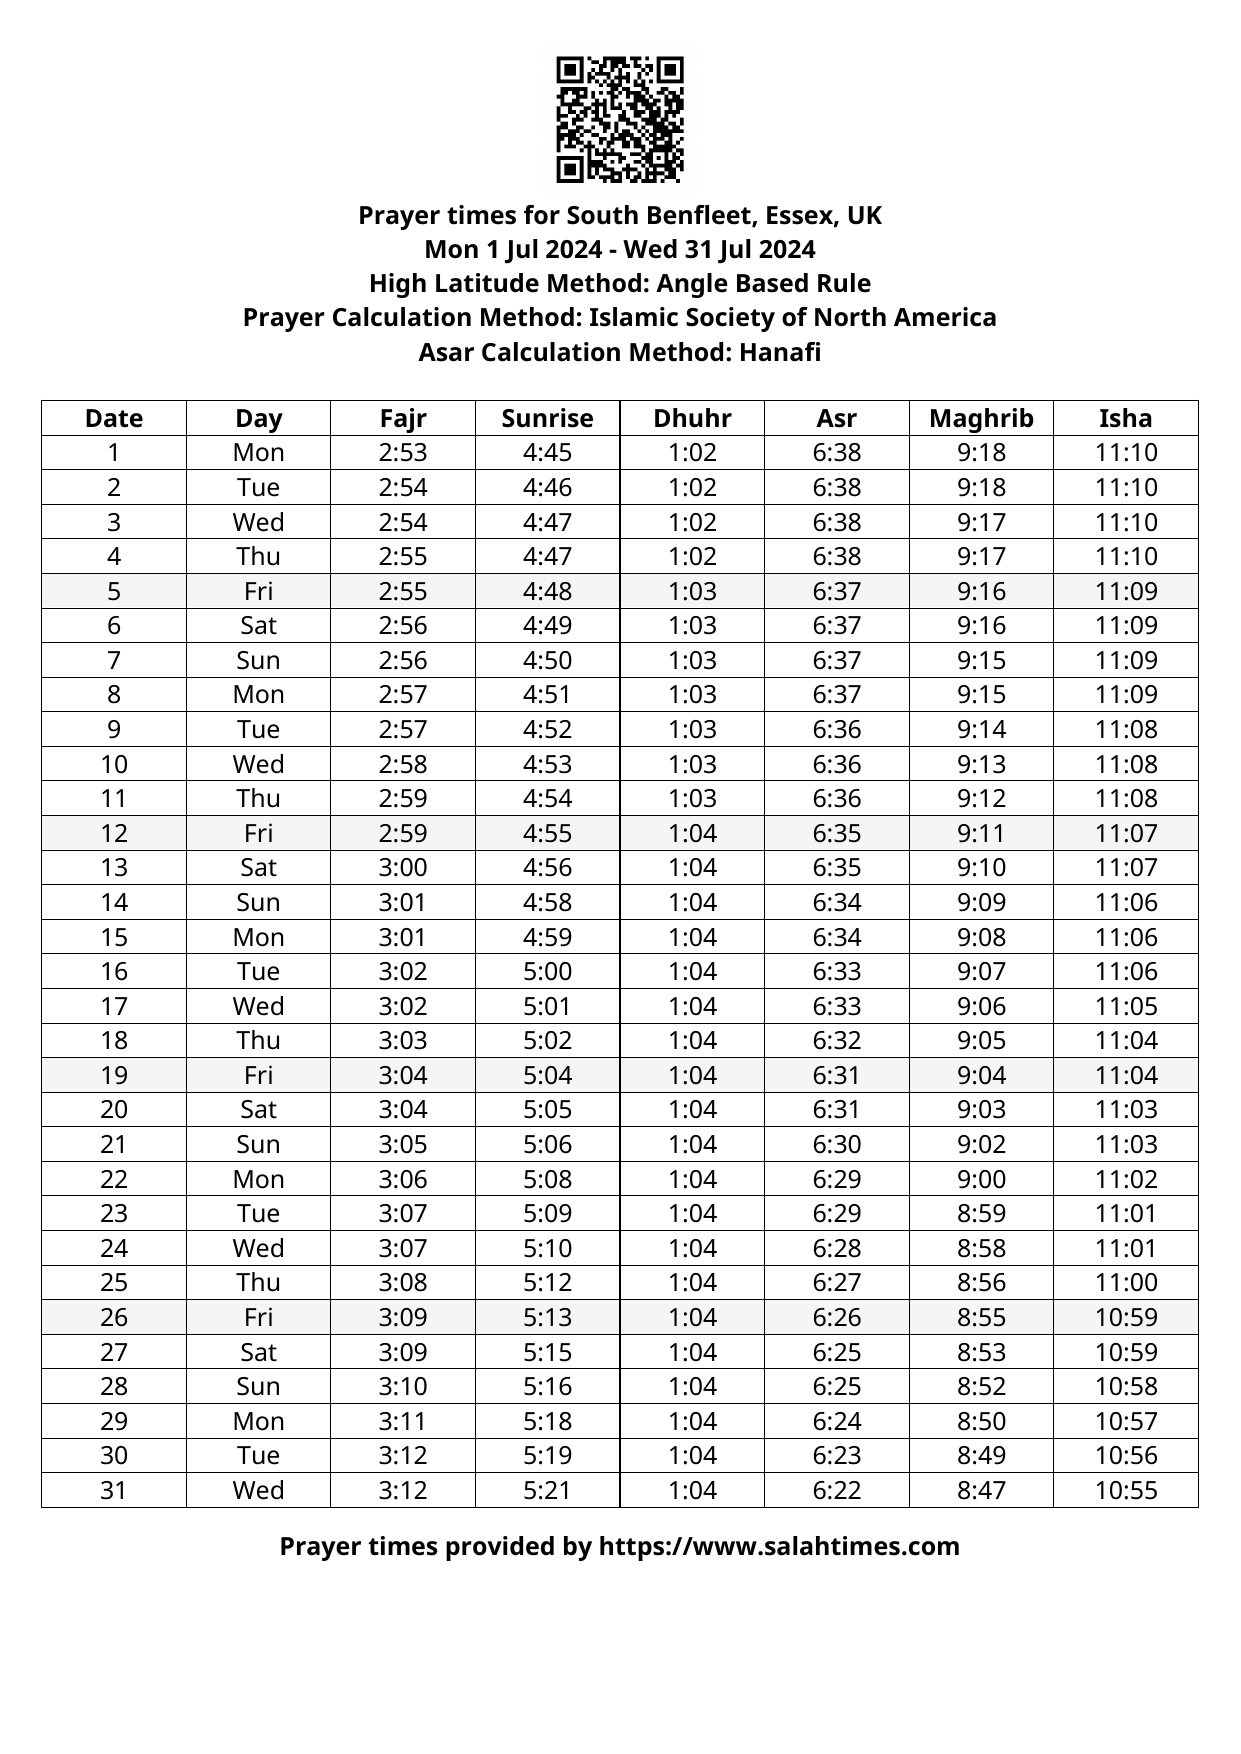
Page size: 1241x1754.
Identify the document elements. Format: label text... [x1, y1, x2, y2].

table_cell 6:36 [765, 781, 909, 815]
table_cell 10:55 [1054, 1473, 1198, 1507]
table_cell 1:04 [621, 1369, 764, 1403]
table_cell 9:08 [910, 920, 1053, 953]
table_cell Thu [187, 539, 330, 573]
table_cell Sat [187, 851, 330, 884]
table_cell 4:47 [476, 505, 619, 538]
table_cell 11:10 [1054, 505, 1198, 538]
table_cell 1:04 [621, 954, 764, 988]
table_cell 5:18 [476, 1404, 619, 1437]
table_cell 11:09 [1054, 678, 1198, 711]
table_cell 4:58 [476, 885, 619, 919]
table_cell 3:08 [331, 1266, 475, 1299]
table_cell Sun [187, 885, 330, 919]
table_cell 8:52 [910, 1369, 1053, 1403]
table_cell 2:55 [331, 539, 475, 573]
table_cell Wed [187, 1231, 330, 1264]
table_cell 11:00 [1054, 1266, 1198, 1299]
table_cell 14 [42, 885, 186, 919]
text Prayer times for South Benfleet, Essex, UK [42, 198, 1198, 232]
table_cell 6:27 [765, 1266, 909, 1299]
table_header Isha [1054, 401, 1198, 434]
table_cell Sat [187, 609, 330, 642]
table_cell 3 [42, 505, 186, 538]
table_cell 6:37 [765, 643, 909, 677]
table_cell 3:12 [331, 1473, 475, 1507]
table_cell 1:04 [621, 1473, 764, 1507]
table_cell 5:04 [476, 1058, 619, 1092]
table_cell 5 [42, 574, 186, 607]
table_cell 16 [42, 954, 186, 988]
table_cell 6:25 [765, 1335, 909, 1368]
table_cell 24 [42, 1231, 186, 1264]
table_cell 6:30 [765, 1127, 909, 1161]
table_cell Mon [187, 1162, 330, 1195]
table_cell 29 [42, 1404, 186, 1437]
table_cell Wed [187, 505, 330, 538]
table_cell 3:11 [331, 1404, 475, 1437]
table_cell 4:49 [476, 609, 619, 642]
table_cell 11:08 [1054, 747, 1198, 780]
table_cell 11:02 [1054, 1162, 1198, 1195]
table_cell 6:37 [765, 574, 909, 607]
table_cell 4:53 [476, 747, 619, 780]
table_cell 1:03 [621, 609, 764, 642]
table_cell 5:05 [476, 1093, 619, 1126]
table_cell 5:00 [476, 954, 619, 988]
table_cell 1:04 [621, 1266, 764, 1299]
table_cell 3:05 [331, 1127, 475, 1161]
table_cell 4:55 [476, 816, 619, 849]
table_cell 2:59 [331, 816, 475, 849]
table_cell 1:04 [621, 1300, 764, 1334]
table_cell 3:02 [331, 954, 475, 988]
table_cell 3:04 [331, 1093, 475, 1126]
table_cell 4:45 [476, 436, 619, 469]
table_cell 11:08 [1054, 781, 1198, 815]
table_cell 11:08 [1054, 712, 1198, 746]
table_cell 6:36 [765, 747, 909, 780]
table_cell 11:09 [1054, 643, 1198, 677]
table_cell 6:35 [765, 816, 909, 849]
table_header Date [42, 401, 186, 434]
table_cell 9:12 [910, 781, 1053, 815]
table_cell 9:10 [910, 851, 1053, 884]
table_cell 8:53 [910, 1335, 1053, 1368]
table_cell 1:04 [621, 851, 764, 884]
table_cell 3:10 [331, 1369, 475, 1403]
table_cell 11:05 [1054, 989, 1198, 1022]
table_cell Wed [187, 989, 330, 1022]
table_cell 5:02 [476, 1024, 619, 1057]
table_cell 8:47 [910, 1473, 1053, 1507]
table_cell 11 [42, 781, 186, 815]
table_cell 3:09 [331, 1300, 475, 1334]
table_cell 11:03 [1054, 1093, 1198, 1126]
table_cell 9:00 [910, 1162, 1053, 1195]
table_cell 6:38 [765, 470, 909, 504]
table_header Asr [765, 401, 909, 434]
table_cell 21 [42, 1127, 186, 1161]
table_cell 9:13 [910, 747, 1053, 780]
table_cell 30 [42, 1439, 186, 1472]
table_cell 8:59 [910, 1196, 1053, 1230]
table_cell Mon [187, 436, 330, 469]
table_cell 4:47 [476, 539, 619, 573]
table_cell 4:48 [476, 574, 619, 607]
text Mon 1 Jul 2024 - Wed 31 Jul 2024 [42, 232, 1198, 266]
table_cell 5:06 [476, 1127, 619, 1161]
table_cell 9:11 [910, 816, 1053, 849]
table_cell 25 [42, 1266, 186, 1299]
table_cell 2:54 [331, 470, 475, 504]
table_cell Fri [187, 574, 330, 607]
table_cell 23 [42, 1196, 186, 1230]
table_cell 1:04 [621, 1024, 764, 1057]
table_cell 3:06 [331, 1162, 475, 1195]
table_cell 2:59 [331, 781, 475, 815]
table_cell 8:58 [910, 1231, 1053, 1264]
table_cell 11:06 [1054, 885, 1198, 919]
table_cell 6 [42, 609, 186, 642]
table_cell 22 [42, 1162, 186, 1195]
table_cell 31 [42, 1473, 186, 1507]
table_cell 9:02 [910, 1127, 1053, 1161]
table_header Fajr [331, 401, 475, 434]
table_header Sunrise [476, 401, 619, 434]
table_cell 9:06 [910, 989, 1053, 1022]
table_cell 3:04 [331, 1058, 475, 1092]
table_cell 27 [42, 1335, 186, 1368]
table_cell 6:35 [765, 851, 909, 884]
table_cell 5:09 [476, 1196, 619, 1230]
table_cell 11:01 [1054, 1231, 1198, 1264]
table_cell 1:03 [621, 643, 764, 677]
table_cell 9:07 [910, 954, 1053, 988]
table_cell 6:26 [765, 1300, 909, 1334]
table_cell 1:04 [621, 1404, 764, 1437]
table_cell 1:04 [621, 1127, 764, 1161]
table_cell Fri [187, 1300, 330, 1334]
table_cell 12 [42, 816, 186, 849]
table_cell Sat [187, 1335, 330, 1368]
table_cell 1:04 [621, 1162, 764, 1195]
table_cell 11:04 [1054, 1024, 1198, 1057]
table_cell 6:28 [765, 1231, 909, 1264]
table_cell Sun [187, 643, 330, 677]
table_cell 20 [42, 1093, 186, 1126]
table_cell 4:46 [476, 470, 619, 504]
table_cell Wed [187, 1473, 330, 1507]
table_cell 1:03 [621, 574, 764, 607]
table_cell 5:21 [476, 1473, 619, 1507]
table_cell 6:31 [765, 1093, 909, 1126]
table_cell 18 [42, 1024, 186, 1057]
table_cell 1:02 [621, 436, 764, 469]
table_cell 9:16 [910, 574, 1053, 607]
table_cell 11:06 [1054, 954, 1198, 988]
table_cell 1:02 [621, 470, 764, 504]
table_cell 2:56 [331, 643, 475, 677]
table_cell 17 [42, 989, 186, 1022]
table_cell 10:59 [1054, 1300, 1198, 1334]
text Asar Calculation Method: Hanafi [42, 334, 1198, 368]
table_cell 13 [42, 851, 186, 884]
table_cell Sat [187, 1093, 330, 1126]
table_cell 9:18 [910, 436, 1053, 469]
table_cell 5:08 [476, 1162, 619, 1195]
table_cell 9:04 [910, 1058, 1053, 1092]
table_cell 3:07 [331, 1196, 475, 1230]
table_cell 9:18 [910, 470, 1053, 504]
table_cell Tue [187, 1196, 330, 1230]
table_cell Tue [187, 954, 330, 988]
table_cell Sun [187, 1369, 330, 1403]
table_cell Mon [187, 920, 330, 953]
table_cell 4:52 [476, 712, 619, 746]
table_cell Sun [187, 1127, 330, 1161]
table_cell 9:14 [910, 712, 1053, 746]
table_cell 3:12 [331, 1439, 475, 1472]
table_cell 1:03 [621, 712, 764, 746]
table_cell 11:10 [1054, 436, 1198, 469]
table_cell 1:04 [621, 1335, 764, 1368]
table_cell 6:33 [765, 954, 909, 988]
table_cell 11:03 [1054, 1127, 1198, 1161]
table_cell 6:36 [765, 712, 909, 746]
table_cell 5:01 [476, 989, 619, 1022]
table_cell 6:38 [765, 505, 909, 538]
table_cell 11:10 [1054, 470, 1198, 504]
table_cell 8:49 [910, 1439, 1053, 1472]
table_cell 9:15 [910, 678, 1053, 711]
table_cell 1:04 [621, 1093, 764, 1126]
table_cell 1 [42, 436, 186, 469]
table_header Day [187, 401, 330, 434]
table_cell 8:55 [910, 1300, 1053, 1334]
table_cell 6:31 [765, 1058, 909, 1092]
table_cell Tue [187, 712, 330, 746]
table_cell Tue [187, 1439, 330, 1472]
table_cell 7 [42, 643, 186, 677]
table_cell 1:04 [621, 920, 764, 953]
table_cell 6:29 [765, 1196, 909, 1230]
table_cell 6:22 [765, 1473, 909, 1507]
table_cell 5:12 [476, 1266, 619, 1299]
table_cell Fri [187, 1058, 330, 1092]
table_cell 9:16 [910, 609, 1053, 642]
table_cell 6:25 [765, 1369, 909, 1403]
table_cell 11:04 [1054, 1058, 1198, 1092]
table_cell 1:02 [621, 505, 764, 538]
table_cell 15 [42, 920, 186, 953]
table_cell 3:03 [331, 1024, 475, 1057]
table_cell 3:07 [331, 1231, 475, 1264]
table_cell 11:09 [1054, 574, 1198, 607]
table_cell 19 [42, 1058, 186, 1092]
text High Latitude Method: Angle Based Rule [42, 266, 1198, 300]
table_cell 10:56 [1054, 1439, 1198, 1472]
table_header Maghrib [910, 401, 1053, 434]
table_cell 11:06 [1054, 920, 1198, 953]
table_cell Fri [187, 816, 330, 849]
table_cell 2:58 [331, 747, 475, 780]
table_cell 5:10 [476, 1231, 619, 1264]
table_cell 6:29 [765, 1162, 909, 1195]
table_cell 3:01 [331, 920, 475, 953]
table_cell 1:02 [621, 539, 764, 573]
table_cell 4:59 [476, 920, 619, 953]
table_cell Thu [187, 1024, 330, 1057]
table_cell Wed [187, 747, 330, 780]
text Prayer Calculation Method: Islamic Society of North America [42, 300, 1198, 334]
table_cell 28 [42, 1369, 186, 1403]
table_cell 26 [42, 1300, 186, 1334]
table_cell 9:17 [910, 539, 1053, 573]
table_cell 1:04 [621, 816, 764, 849]
table_cell 3:02 [331, 989, 475, 1022]
table_cell 6:33 [765, 989, 909, 1022]
table_cell 6:37 [765, 678, 909, 711]
table_cell 6:32 [765, 1024, 909, 1057]
table_cell 9:09 [910, 885, 1053, 919]
table_cell 2 [42, 470, 186, 504]
table_cell 4:50 [476, 643, 619, 677]
table_cell 4:51 [476, 678, 619, 711]
table_cell Thu [187, 781, 330, 815]
table_cell 8:56 [910, 1266, 1053, 1299]
table_cell 1:04 [621, 1196, 764, 1230]
table_cell 6:23 [765, 1439, 909, 1472]
table_cell 2:57 [331, 712, 475, 746]
table_cell 6:24 [765, 1404, 909, 1437]
table_cell Tue [187, 470, 330, 504]
table_cell 1:04 [621, 989, 764, 1022]
table_cell 1:04 [621, 885, 764, 919]
table_cell 5:15 [476, 1335, 619, 1368]
table_cell 10:58 [1054, 1369, 1198, 1403]
table_cell 2:57 [331, 678, 475, 711]
table_cell 9:15 [910, 643, 1053, 677]
table_cell 2:53 [331, 436, 475, 469]
table_cell 9:17 [910, 505, 1053, 538]
table_cell 6:38 [765, 436, 909, 469]
table_cell 1:04 [621, 1439, 764, 1472]
table_cell 4:54 [476, 781, 619, 815]
table_cell 10:57 [1054, 1404, 1198, 1437]
table_cell 10:59 [1054, 1335, 1198, 1368]
table_cell 9 [42, 712, 186, 746]
table_cell 2:56 [331, 609, 475, 642]
table_cell 6:37 [765, 609, 909, 642]
table_cell 2:54 [331, 505, 475, 538]
table_cell 6:34 [765, 885, 909, 919]
table_cell 1:03 [621, 678, 764, 711]
table_cell 9:05 [910, 1024, 1053, 1057]
table_cell 4:56 [476, 851, 619, 884]
table_cell 1:03 [621, 747, 764, 780]
table_cell Mon [187, 678, 330, 711]
table_cell 1:04 [621, 1231, 764, 1264]
table_cell 3:01 [331, 885, 475, 919]
table_cell 8 [42, 678, 186, 711]
table_cell 11:07 [1054, 816, 1198, 849]
table_header Dhuhr [621, 401, 764, 434]
table_cell 2:55 [331, 574, 475, 607]
table_cell 11:07 [1054, 851, 1198, 884]
table_cell 5:13 [476, 1300, 619, 1334]
table_cell 1:04 [621, 1058, 764, 1092]
table_cell 1:03 [621, 781, 764, 815]
table_cell 5:19 [476, 1439, 619, 1472]
table_cell 6:38 [765, 539, 909, 573]
table_cell 6:34 [765, 920, 909, 953]
text Prayer times provided by https://www.salahtimes.com [42, 1528, 1198, 1563]
table_cell Mon [187, 1404, 330, 1437]
table_cell 3:09 [331, 1335, 475, 1368]
table_cell 4 [42, 539, 186, 573]
table_cell 11:09 [1054, 609, 1198, 642]
table_cell 11:10 [1054, 539, 1198, 573]
table_cell 3:00 [331, 851, 475, 884]
table_cell 8:50 [910, 1404, 1053, 1437]
table_cell 11:01 [1054, 1196, 1198, 1230]
table_cell 9:03 [910, 1093, 1053, 1126]
table_cell 10 [42, 747, 186, 780]
picture [542, 41, 699, 198]
table_cell Thu [187, 1266, 330, 1299]
table_cell 5:16 [476, 1369, 619, 1403]
